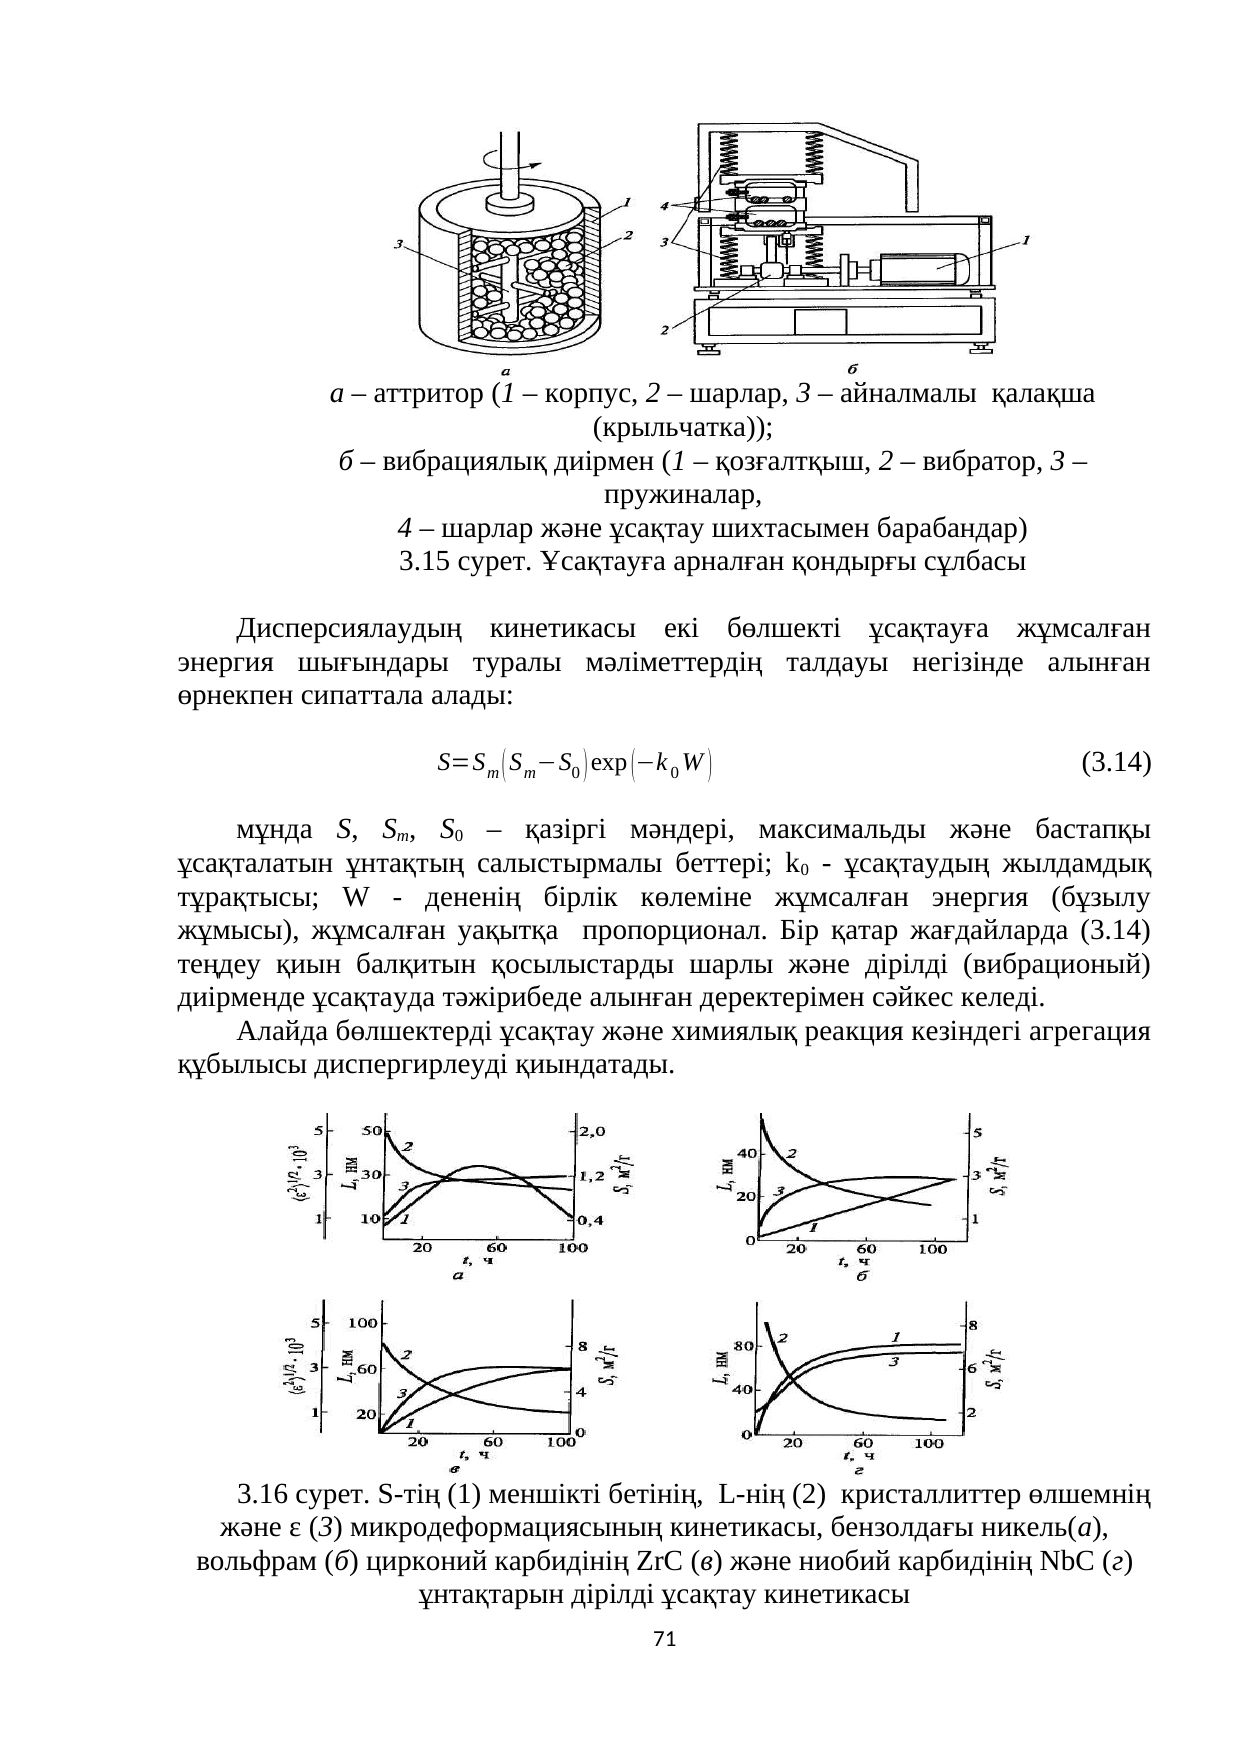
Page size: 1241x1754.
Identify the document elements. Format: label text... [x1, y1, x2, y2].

text 4 – шарлар және ұсақтау шихтасымен барабандар) [214, 510, 1152, 543]
picture [390, 118, 1036, 376]
text Дисперсиялаудың кинетикасы екi бөлшектi ұсақтауға жұмсалған энергия шығындары туралы мәлiметтердiң талдауы негiзінде алынған өрнекпен сипаттала алады: [177, 610, 1152, 711]
picture [273, 1113, 1014, 1476]
text 3.16 сурет. S-тiң (1) меншiктi бетiнің, L-нiң (2) кристаллиттер өлшемнiң және ε (3) микродеформациясының кинетикасы, бензолдағы никель(а), вольфрам (б) цирконий карбидінің ZrC (в) және ниобий карбидінің NbC (г) ұнтақтарын дірілді ұсақтау кинетикасы [177, 1476, 1152, 1610]
text б – вибрациялық диірмен (1 – қозғалтқыш, 2 – вибратор, 3 – пружиналар, [214, 443, 1152, 510]
text Алайда бөлшектерді ұсақтау және химиялық реакция кезіндегі агрегация құбылысы диспергирлеуді қиындатады. [177, 1013, 1152, 1080]
text (3.14) [215, 744, 1152, 778]
text мұнда S, Sm, S0 – қазіргі мәндері, максимальды және бастапқы ұсақталатын ұнтақтың салыстырмалы беттері; k0 - ұсақтаудың жылдамдық тұрақтысы; W - дененiң бiрлiк көлеміне жұмсалған энергия (бұзылу жұмысы), жұмсалған уақытқа пропорционал. Бір қатар жағдайларда (3.14) теңдеу қиын балқитын қосылыстарды шарлы және дірілді (вибрационый) диірменде ұсақтауда тәжірибеде алынған деректерімен сәйкес келеді. [177, 812, 1152, 1013]
text 3.15 сурет. Ұсақтауға арналған қондырғы сұлбасы [215, 543, 1152, 577]
text а – аттритор (1 – корпус, 2 – шарлар, 3 – айналмалы қалақша (крыльчатка)); [214, 376, 1152, 443]
